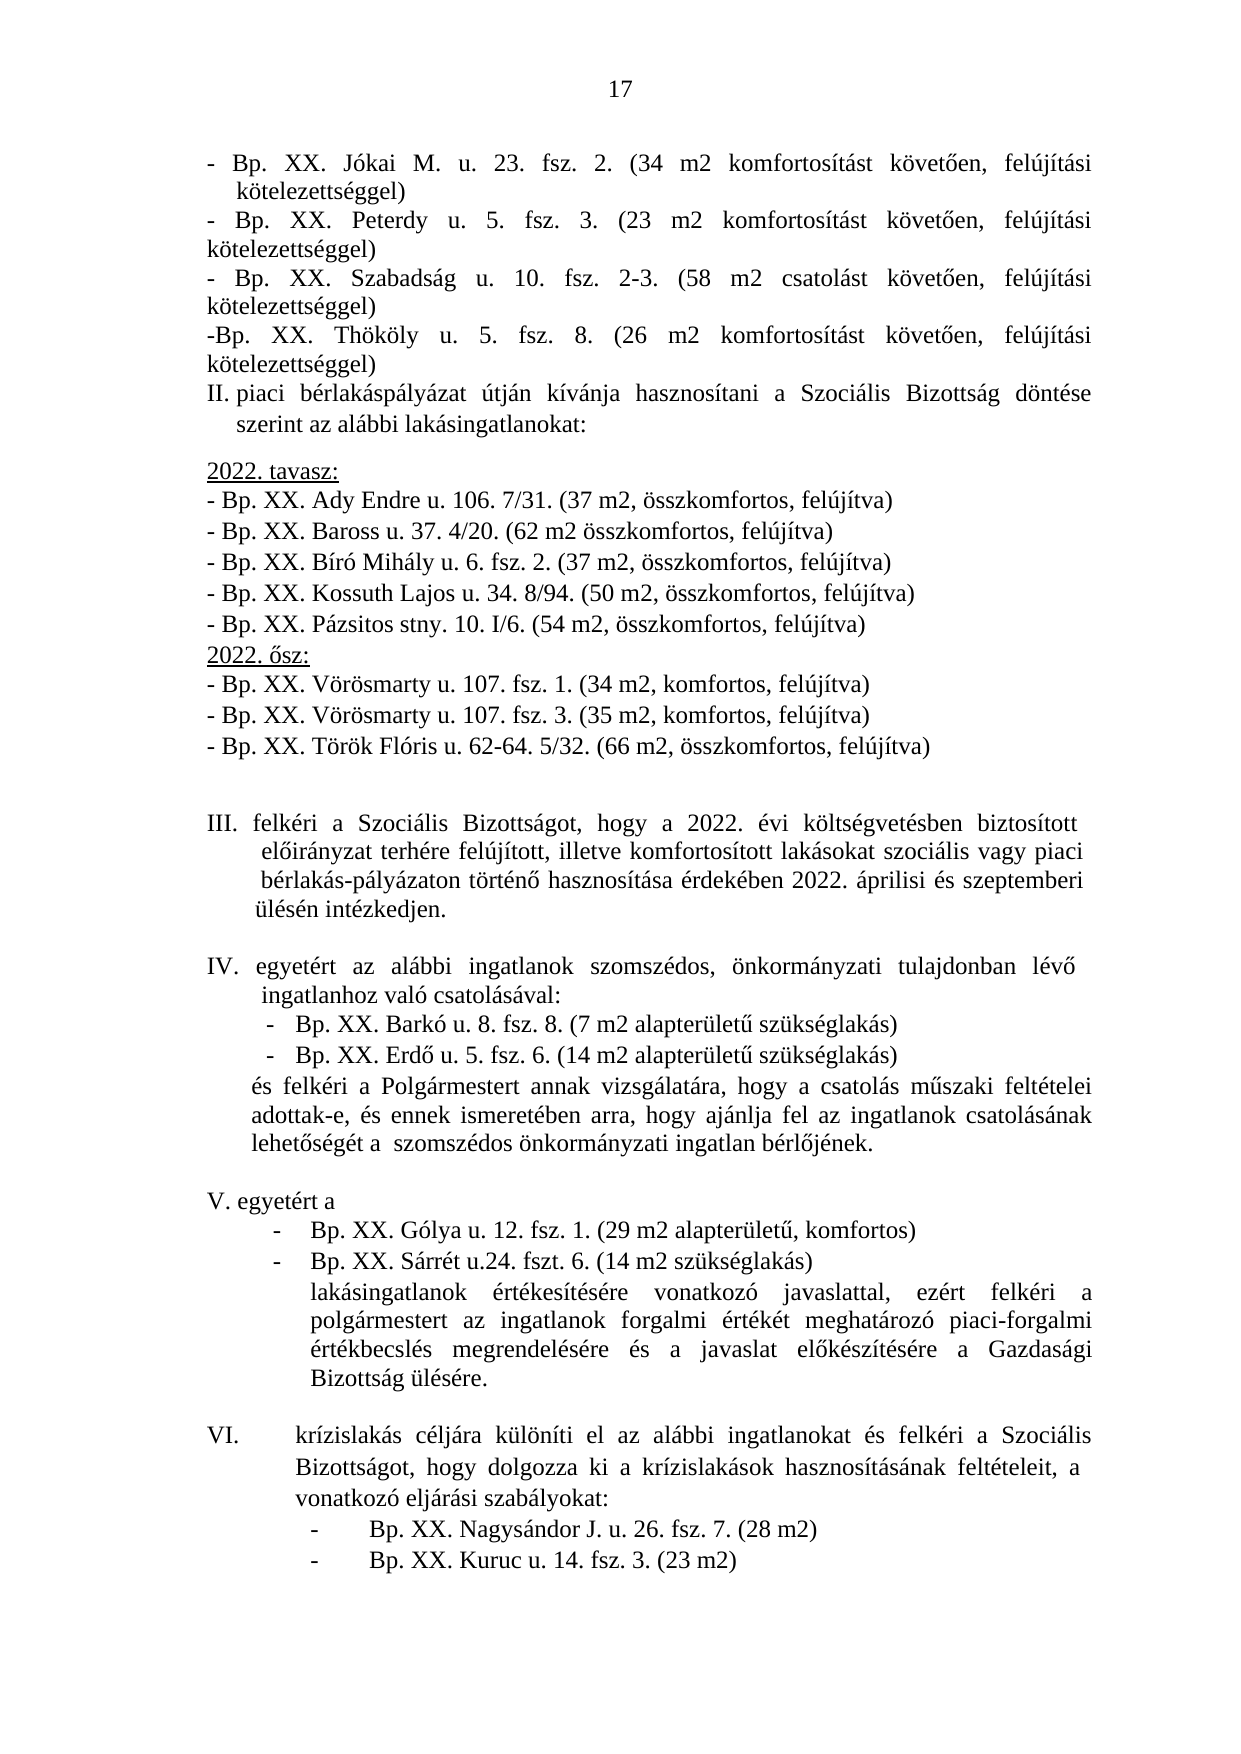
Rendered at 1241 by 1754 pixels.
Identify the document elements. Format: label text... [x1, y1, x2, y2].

list Bp. XX. Kuruc u. 14. fsz. 3. (23 m2) [310, 1545, 1093, 1573]
list Bp. XX. Pázsitos stny. 10. I/6. (54 m2, összkomfortos, felújítva) [207, 609, 1093, 638]
text és felkéri a Polgármestert annak vizsgálatára, hogy a csatolás műszaki feltételei adottak-e, és ennek ismeretében arra, hogy ajánlja fel az ingatlanok csatolásának lehetőségét a szomszédos önkormányzati ingatlan bérlőjének. [192, 1071, 1093, 1157]
list Bp. XX. Erdő u. 5. fsz. 6. (14 m2 alapterületű szükséglakás) [266, 1040, 1093, 1069]
text V. egyetért a [207, 1186, 1093, 1215]
list Bp. XX. Gólya u. 12. fsz. 1. (29 m2 alapterületű, komfortos) [273, 1215, 1093, 1243]
list Bp. XX. Baross u. 37. 4/20. (62 m2 összkomfortos, felújítva) [207, 516, 1093, 545]
list Bp. XX. Bíró Mihály u. 6. fsz. 2. (37 m2, összkomfortos, felújítva) [207, 547, 1093, 576]
text lakásingatlanok értékesítésére vonatkozó javaslattal, ezért felkéri a polgármestert az ingatlanok forgalmi értékét meghatározó piaci-forgalmi értékbecslés megrendelésére és a javaslat előkészítésére a Gazdasági Bizottság ülésére. [310, 1277, 1093, 1392]
text IV. egyetért az alábbi ingatlanok szomszédos, önkormányzati tulajdonban lévő ingatlanhoz való csatolásával: [192, 951, 1093, 1009]
list Bp. XX. Kossuth Lajos u. 34. 8/94. (50 m2, összkomfortos, felújítva) [207, 578, 1093, 607]
list krízislakás céljára különíti el az alábbi ingatlanokat és felkéri a Szociális Bizottságot, hogy dolgozza ki a krízislakások hasznosításának feltételeit, a vonatkozó eljárási szabályokat: [207, 1421, 1093, 1511]
text -Bp. XX. Thököly u. 5. fsz. 8. (26 m2 komfortosítást követően, felújítási kötelezettséggel) [207, 320, 1093, 378]
list Bp. XX. Vörösmarty u. 107. fsz. 3. (35 m2, komfortos, felújítva) [207, 700, 1093, 729]
list Bp. XX. Ady Endre u. 106. 7/31. (37 m2, összkomfortos, felújítva) [207, 485, 1093, 514]
text III. felkéri a Szociális Bizottságot, hogy a 2022. évi költségvetésben biztosított előirányzat terhére felújított, illetve komfortosított lakásokat szociális vagy piaci bérlakás-pályázaton történő hasznosítása érdekében 2022. áprilisi és szeptemberi ülésén intézkedjen. [207, 808, 1093, 923]
list Bp. XX. Vörösmarty u. 107. fsz. 1. (34 m2, komfortos, felújítva) [207, 669, 1093, 698]
list Bp. XX. Sárrét u.24. fszt. 6. (14 m2 szükséglakás) [273, 1246, 1093, 1274]
text 2022. ősz: [207, 640, 1093, 669]
list Bp. XX. Nagysándor J. u. 26. fsz. 7. (28 m2) [310, 1514, 1093, 1542]
list Bp. XX. Barkó u. 8. fsz. 8. (7 m2 alapterületű szükséglakás) [266, 1009, 1093, 1038]
text - Bp. XX. Jókai M. u. 23. fsz. 2. (34 m2 komfortosítást követően, felújítási kötelezettséggel) [207, 148, 1093, 205]
text - Bp. XX. Szabadság u. 10. fsz. 2-3. (58 m2 csatolást követően, felújítási kötelezettséggel) [207, 263, 1093, 320]
text - Bp. XX. Peterdy u. 5. fsz. 3. (23 m2 komfortosítást követően, felújítási kötelezettséggel) [207, 205, 1093, 263]
text 2022. tavasz: [207, 456, 1093, 485]
list Bp. XX. Török Flóris u. 62-64. 5/32. (66 m2, összkomfortos, felújítva) [207, 731, 1093, 760]
list piaci bérlakáspályázat útján kívánja hasznosítani a Szociális Bizottság döntése szerint az alábbi lakásingatlanokat: [207, 378, 1093, 437]
